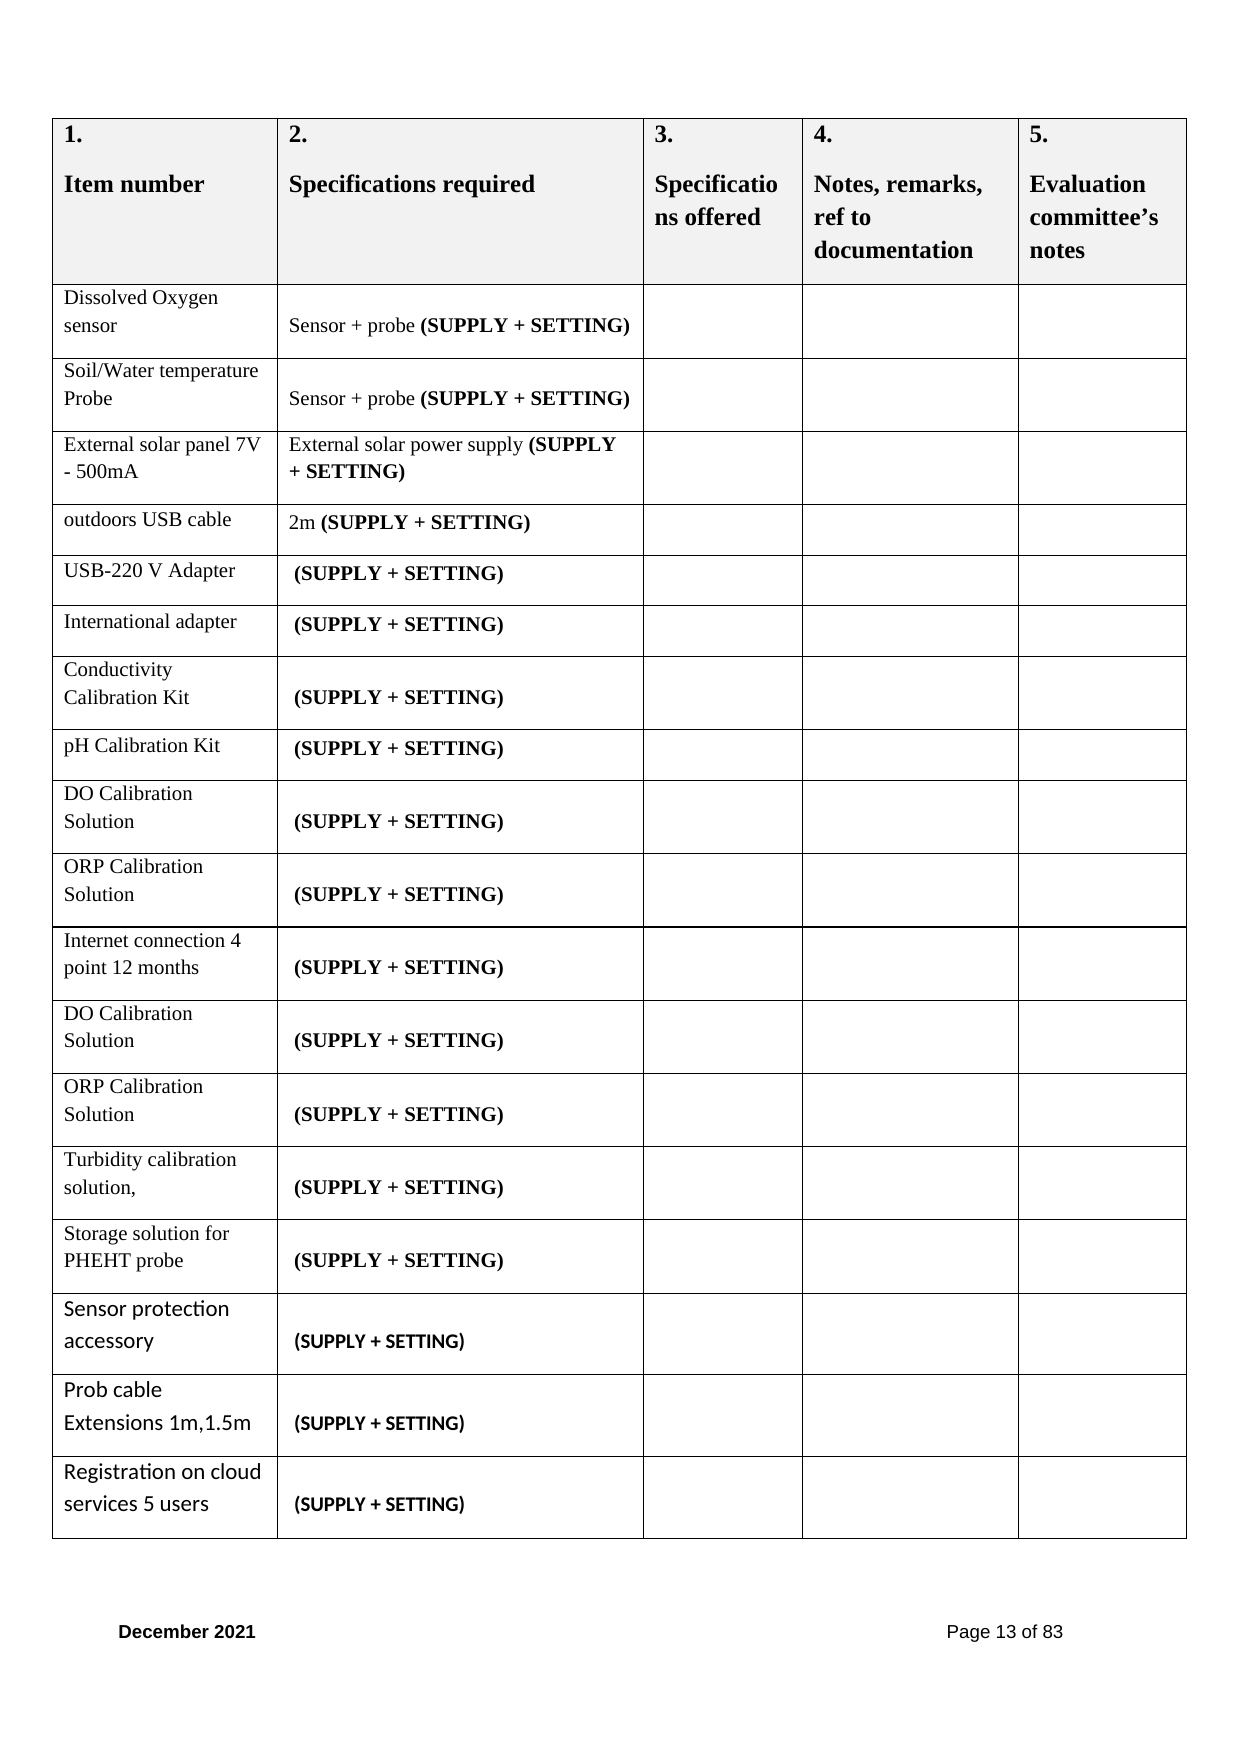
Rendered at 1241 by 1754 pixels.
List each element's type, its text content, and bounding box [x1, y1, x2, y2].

table_cell [644, 505, 802, 554]
table_cell [1019, 928, 1186, 1000]
table_cell Sensor + probe (SUPPLY + SETTING) [278, 285, 643, 357]
table_cell [644, 1220, 802, 1293]
table_cell [644, 730, 802, 780]
table_cell 2m (SUPPLY + SETTING) [278, 505, 643, 554]
table_header 4. Notes, remarks, ref to documentation [803, 119, 1018, 284]
table_cell [644, 781, 802, 853]
table_cell [644, 657, 802, 729]
table_cell [644, 1375, 802, 1456]
table_cell Sensor protection accessory [53, 1294, 277, 1374]
table_cell Storage solution for PHEHT probe [53, 1220, 277, 1293]
table_cell [644, 1074, 802, 1146]
table_cell [803, 1001, 1018, 1073]
table_cell (SUPPLY + SETTING) [278, 730, 643, 780]
table_cell [803, 556, 1018, 605]
table_cell (SUPPLY + SETTING) [278, 1457, 643, 1538]
table_cell [1019, 854, 1186, 926]
table_cell [1019, 1294, 1186, 1374]
table_cell [644, 1001, 802, 1073]
table_cell [803, 505, 1018, 554]
table_cell [803, 432, 1018, 504]
table_cell [803, 285, 1018, 357]
table_cell (SUPPLY + SETTING) [278, 1147, 643, 1219]
table_header 3. Specifications offered [644, 119, 802, 284]
table_cell (SUPPLY + SETTING) [278, 657, 643, 729]
table_cell (SUPPLY + SETTING) [278, 1001, 643, 1073]
table_cell [803, 657, 1018, 729]
table_cell International adapter [53, 606, 277, 656]
table_cell Internet connection 4 point 12 months [53, 928, 277, 1000]
table_cell [803, 1074, 1018, 1146]
table_cell [803, 1375, 1018, 1456]
table_cell [644, 359, 802, 431]
table_cell [644, 432, 802, 504]
table_cell [644, 1147, 802, 1219]
table_cell [1019, 359, 1186, 431]
table_cell [1019, 1220, 1186, 1293]
table_cell [803, 1220, 1018, 1293]
table_cell (SUPPLY + SETTING) [278, 1294, 643, 1374]
table_cell [803, 1294, 1018, 1374]
table_cell External solar panel 7V - 500mA [53, 432, 277, 504]
table_cell Prob cable Extensions 1m,1.5m [53, 1375, 277, 1456]
table_cell Dissolved Oxygen sensor [53, 285, 277, 357]
table_cell [644, 854, 802, 926]
table_cell DO Calibration Solution [53, 1001, 277, 1073]
table_cell [803, 730, 1018, 780]
table_cell (SUPPLY + SETTING) [278, 781, 643, 853]
table_cell [803, 1457, 1018, 1538]
table_cell [1019, 1457, 1186, 1538]
table_cell [1019, 1147, 1186, 1219]
table_header 5. Evaluation committee’s notes [1019, 119, 1186, 284]
table_cell [1019, 285, 1186, 357]
table_cell (SUPPLY + SETTING) [278, 1074, 643, 1146]
table_cell Turbidity calibration solution, [53, 1147, 277, 1219]
table_cell External solar power supply (SUPPLY + SETTING) [278, 432, 643, 504]
table_cell USB-220 V Adapter [53, 556, 277, 605]
table_cell (SUPPLY + SETTING) [278, 854, 643, 926]
table_cell [803, 606, 1018, 656]
table_cell [644, 928, 802, 1000]
table_header 2. Specifications required [278, 119, 643, 284]
table_cell (SUPPLY + SETTING) [278, 556, 643, 605]
table_header 1. Item number [53, 119, 277, 284]
table_cell ORP Calibration Solution [53, 854, 277, 926]
table_cell [1019, 505, 1186, 554]
table_cell Sensor + probe (SUPPLY + SETTING) [278, 359, 643, 431]
table_cell Registration on cloud services 5 users [53, 1457, 277, 1538]
table_cell pH Calibration Kit [53, 730, 277, 780]
table_cell [644, 556, 802, 605]
table_cell [1019, 657, 1186, 729]
table_cell Conductivity Calibration Kit [53, 657, 277, 729]
table_cell [1019, 781, 1186, 853]
table_cell [1019, 1001, 1186, 1073]
table_cell [1019, 1375, 1186, 1456]
table_cell (SUPPLY + SETTING) [278, 606, 643, 656]
table_cell [803, 359, 1018, 431]
table_cell [803, 928, 1018, 1000]
table_cell (SUPPLY + SETTING) [278, 1220, 643, 1293]
table_cell [1019, 1074, 1186, 1146]
table_cell [644, 1294, 802, 1374]
table_cell [803, 1147, 1018, 1219]
table_cell outdoors USB cable [53, 505, 277, 554]
table_cell [644, 1457, 802, 1538]
table_cell [1019, 432, 1186, 504]
table_cell [1019, 606, 1186, 656]
table_cell [803, 854, 1018, 926]
table_cell (SUPPLY + SETTING) [278, 928, 643, 1000]
table_cell [1019, 730, 1186, 780]
table_cell [1019, 556, 1186, 605]
table_cell (SUPPLY + SETTING) [278, 1375, 643, 1456]
table_cell DO Calibration Solution [53, 781, 277, 853]
table_cell [644, 606, 802, 656]
table_cell [803, 781, 1018, 853]
table_cell ORP Calibration Solution [53, 1074, 277, 1146]
table_cell [644, 285, 802, 357]
table_cell Soil/Water temperature Probe [53, 359, 277, 431]
